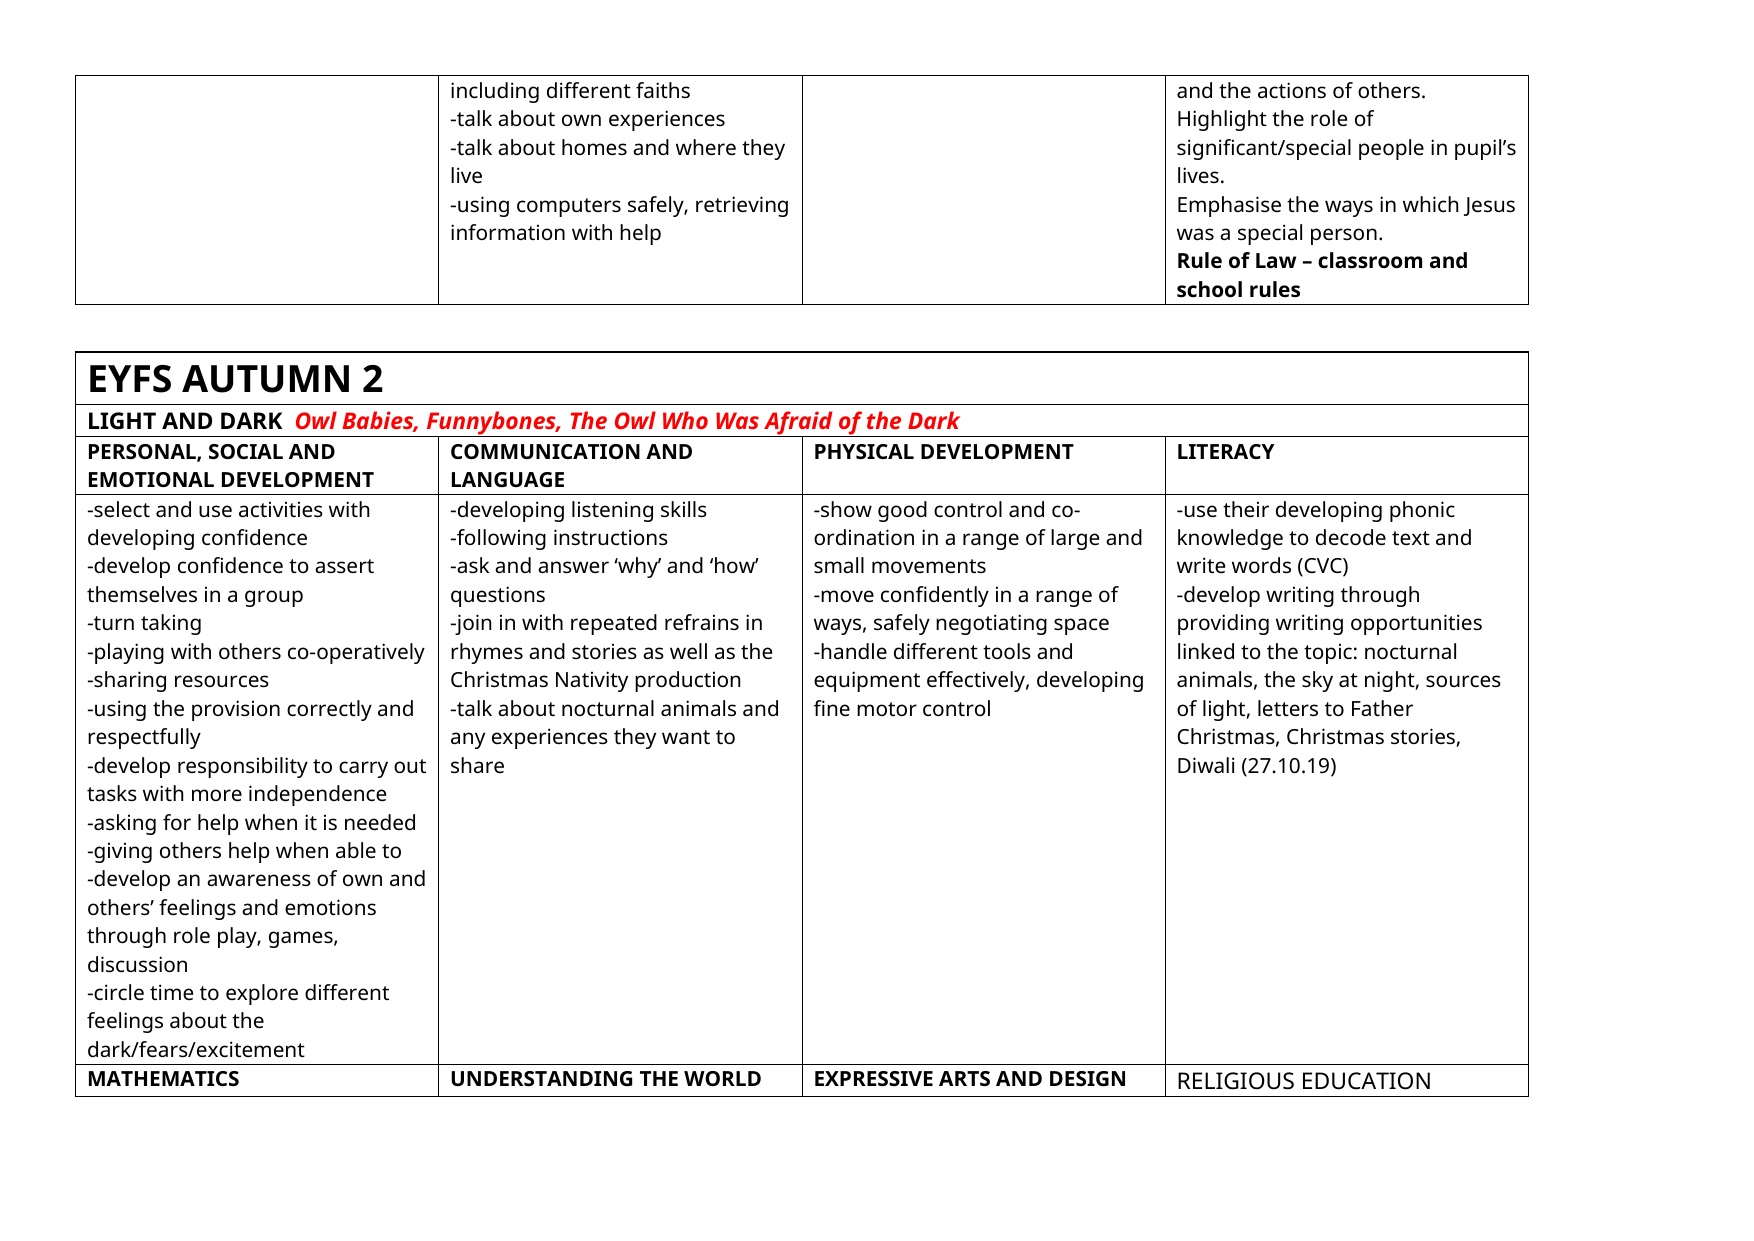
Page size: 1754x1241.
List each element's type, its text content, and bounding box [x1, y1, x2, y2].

table_cell PERSONAL, SOCIAL AND EMOTIONAL DEVELOPMENT [76, 437, 438, 494]
table_cell EXPRESSIVE ARTS AND DESIGN [803, 1065, 1165, 1096]
table_cell LITERACY [1166, 437, 1528, 494]
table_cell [1166, 76, 1528, 303]
table_cell MATHEMATICS [76, 1065, 438, 1096]
table_header EYFS AUTUMN 2 [76, 353, 1528, 403]
table_cell PHYSICAL DEVELOPMENT [803, 437, 1165, 494]
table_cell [76, 76, 438, 303]
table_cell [803, 76, 1165, 303]
table_cell COMMUNICATION AND LANGUAGE [439, 437, 802, 494]
table_cell LIGHT AND DARK Owl Babies, Funnybones, The Owl Who Was Afraid of the Dark [76, 405, 1528, 436]
table_cell -use their developing phonic knowledge to decode text and write words (CVC) -develop writing through providing writing opportunities linked to the topic: nocturnal animals, the sky at night, sources of light, letters to Father Christmas, Christmas stories, Diwali (27.10.19) [1166, 495, 1528, 1063]
table_cell -show good control and co-ordination in a range of large and small movements -move confidently in a range of ways, safely negotiating space -handle different tools and equipment effectively, developing fine motor control [803, 495, 1165, 1063]
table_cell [439, 76, 802, 303]
table_cell -developing listening skills -following instructions -ask and answer ‘why’ and ‘how’ questions -join in with repeated refrains in rhymes and stories as well as the Christmas Nativity production -talk about nocturnal animals and any experiences they want to share [439, 495, 802, 1063]
table_cell -select and use activities with developing confidence -develop confidence to assert themselves in a group -turn taking -playing with others co-operatively -sharing resources -using the provision correctly and respectfully -develop responsibility to carry out tasks with more independence -asking for help when it is needed -giving others help when able to -develop an awareness of own and others’ feelings and emotions through role play, games, discussion -circle time to explore different feelings about the dark/fears/excitement [76, 495, 438, 1063]
table_cell RELIGIOUS EDUCATION [1166, 1065, 1528, 1096]
table_cell UNDERSTANDING THE WORLD [439, 1065, 802, 1096]
